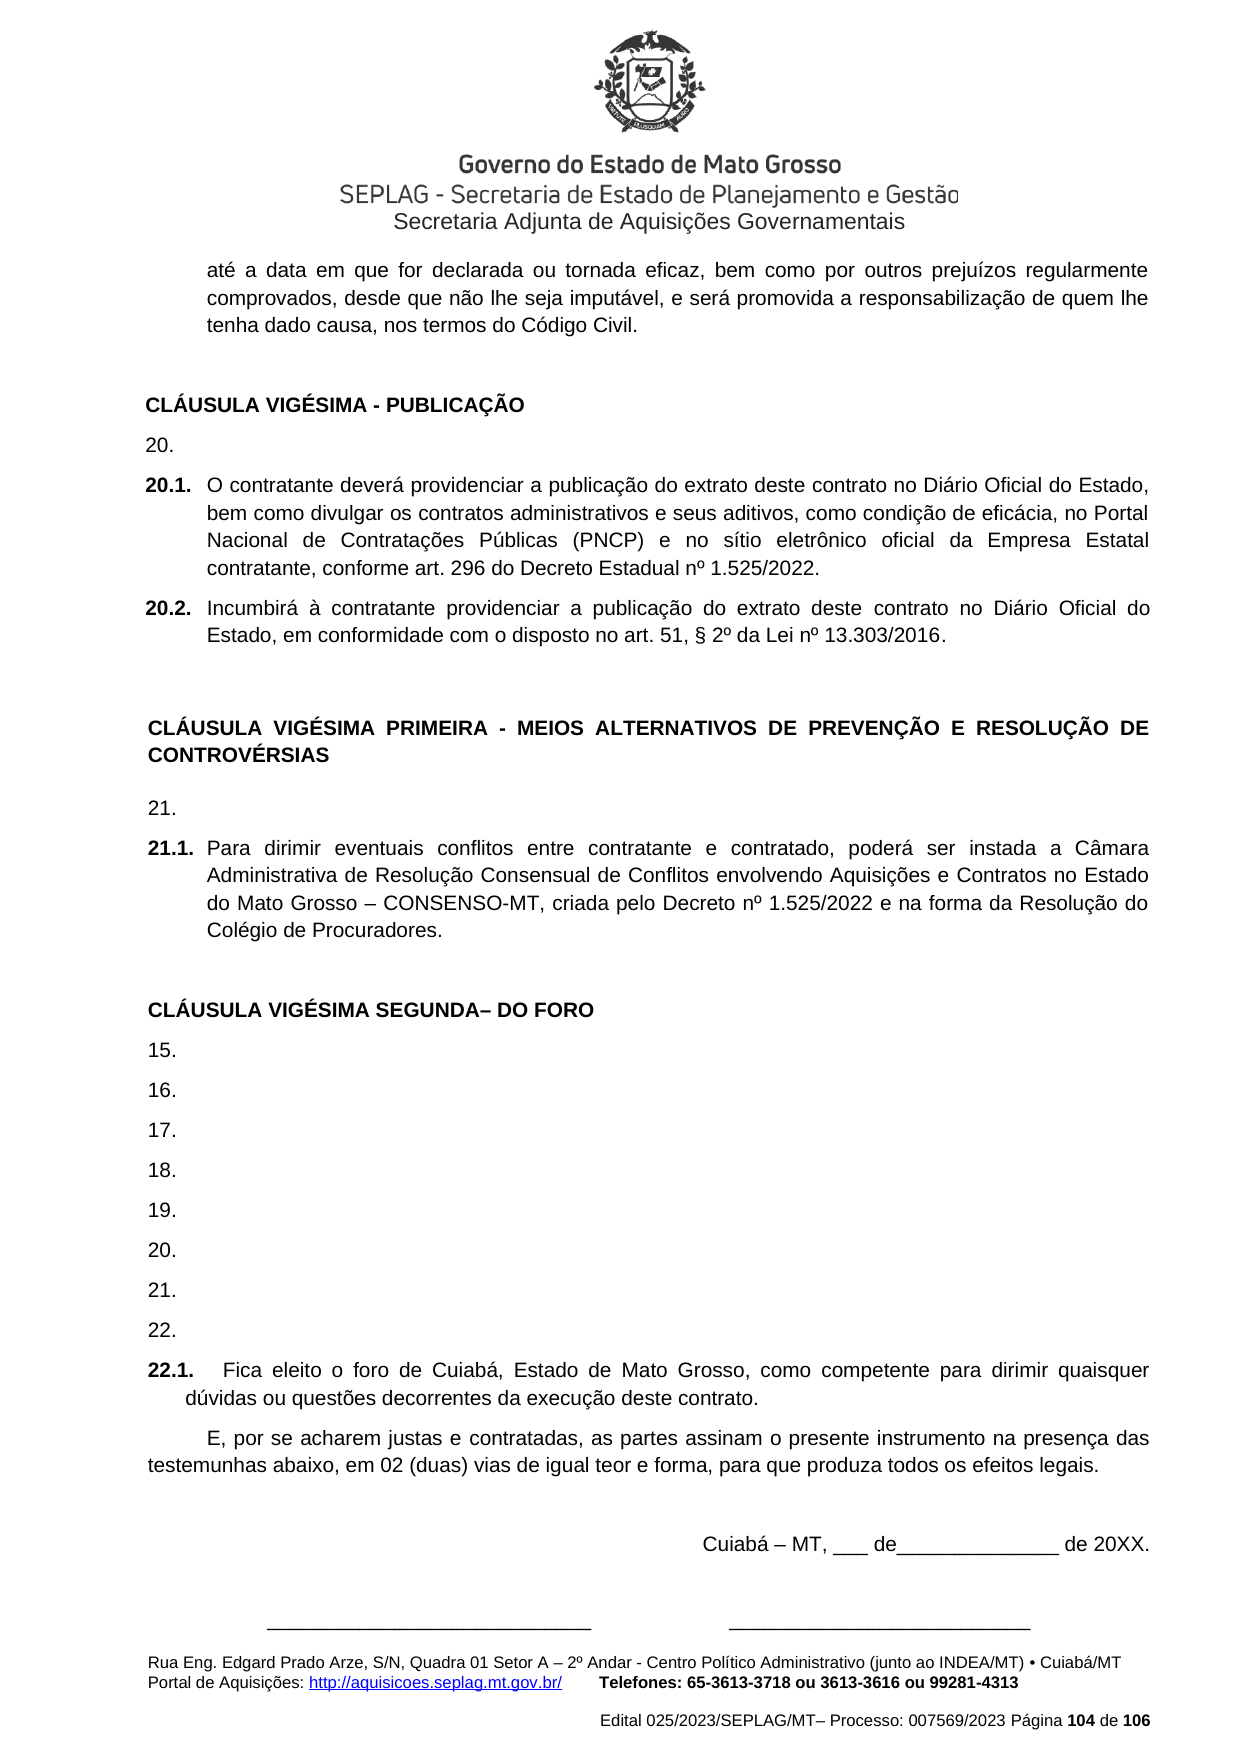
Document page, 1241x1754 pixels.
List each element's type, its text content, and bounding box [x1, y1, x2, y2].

list O contratante deverá providenciar a publicação do extrato deste contrato no Diário Oficial do Estado, bem como divulgar os contratos administrativos e seus aditivos, como condição de eficácia, no Portal Nacional de Contratações Públicas (PNCP) e no sítio eletrônico oficial da Empresa Estatal contratante, conforme art. 296 do Decreto Estadual nº 1.525/2022. [145, 473, 1150, 579]
list Para dirimir eventuais conflitos entre contratante e contratado, poderá ser instada a Câmara Administrativa de Resolução Consensual de Conflitos envolvendo Aquisições e Contratos no Estado do Mato Grosso – CONSENSO-MT, criada pelo Decreto nº 1.525/2022 e na forma da Resolução do Colégio de Procuradores. [148, 836, 1150, 942]
list Incumbirá à contratante providenciar a publicação do extrato deste contrato no Diário Oficial do Estado, em conformidade com o disposto no art. 51, § 2º da Lei nº 13.303/2016. [145, 596, 1150, 647]
text ____________________________ __________________________ [148, 1606, 1150, 1631]
text E, por se acharem justas e contratadas, as partes assinam o presente instrumento na presença das testemunhas abaixo, em 02 (duas) vias de igual teor e forma, para que produza todos os efeitos legais. [148, 1426, 1150, 1477]
list Fica eleito o foro de Cuiabá, Estado de Mato Grosso, como competente para dirimir quaisquer dúvidas ou questões decorrentes da execução deste contrato. [148, 1358, 1150, 1409]
text Cuiabá – MT, ___ de______________ de 20XX. [148, 1531, 1150, 1556]
text CLÁUSULA VIGÉSIMA PRIMEIRA - MEIOS ALTERNATIVOS DE PREVENÇÃO E RESOLUÇÃO DE CONTROVÉRSIAS [148, 716, 1150, 767]
text CLÁUSULA VIGÉSIMA SEGUNDA– DO FORO [148, 998, 1150, 1022]
text CLÁUSULA VIGÉSIMA - PUBLICAÇÃO [145, 393, 1150, 417]
picture [340, 29, 958, 208]
